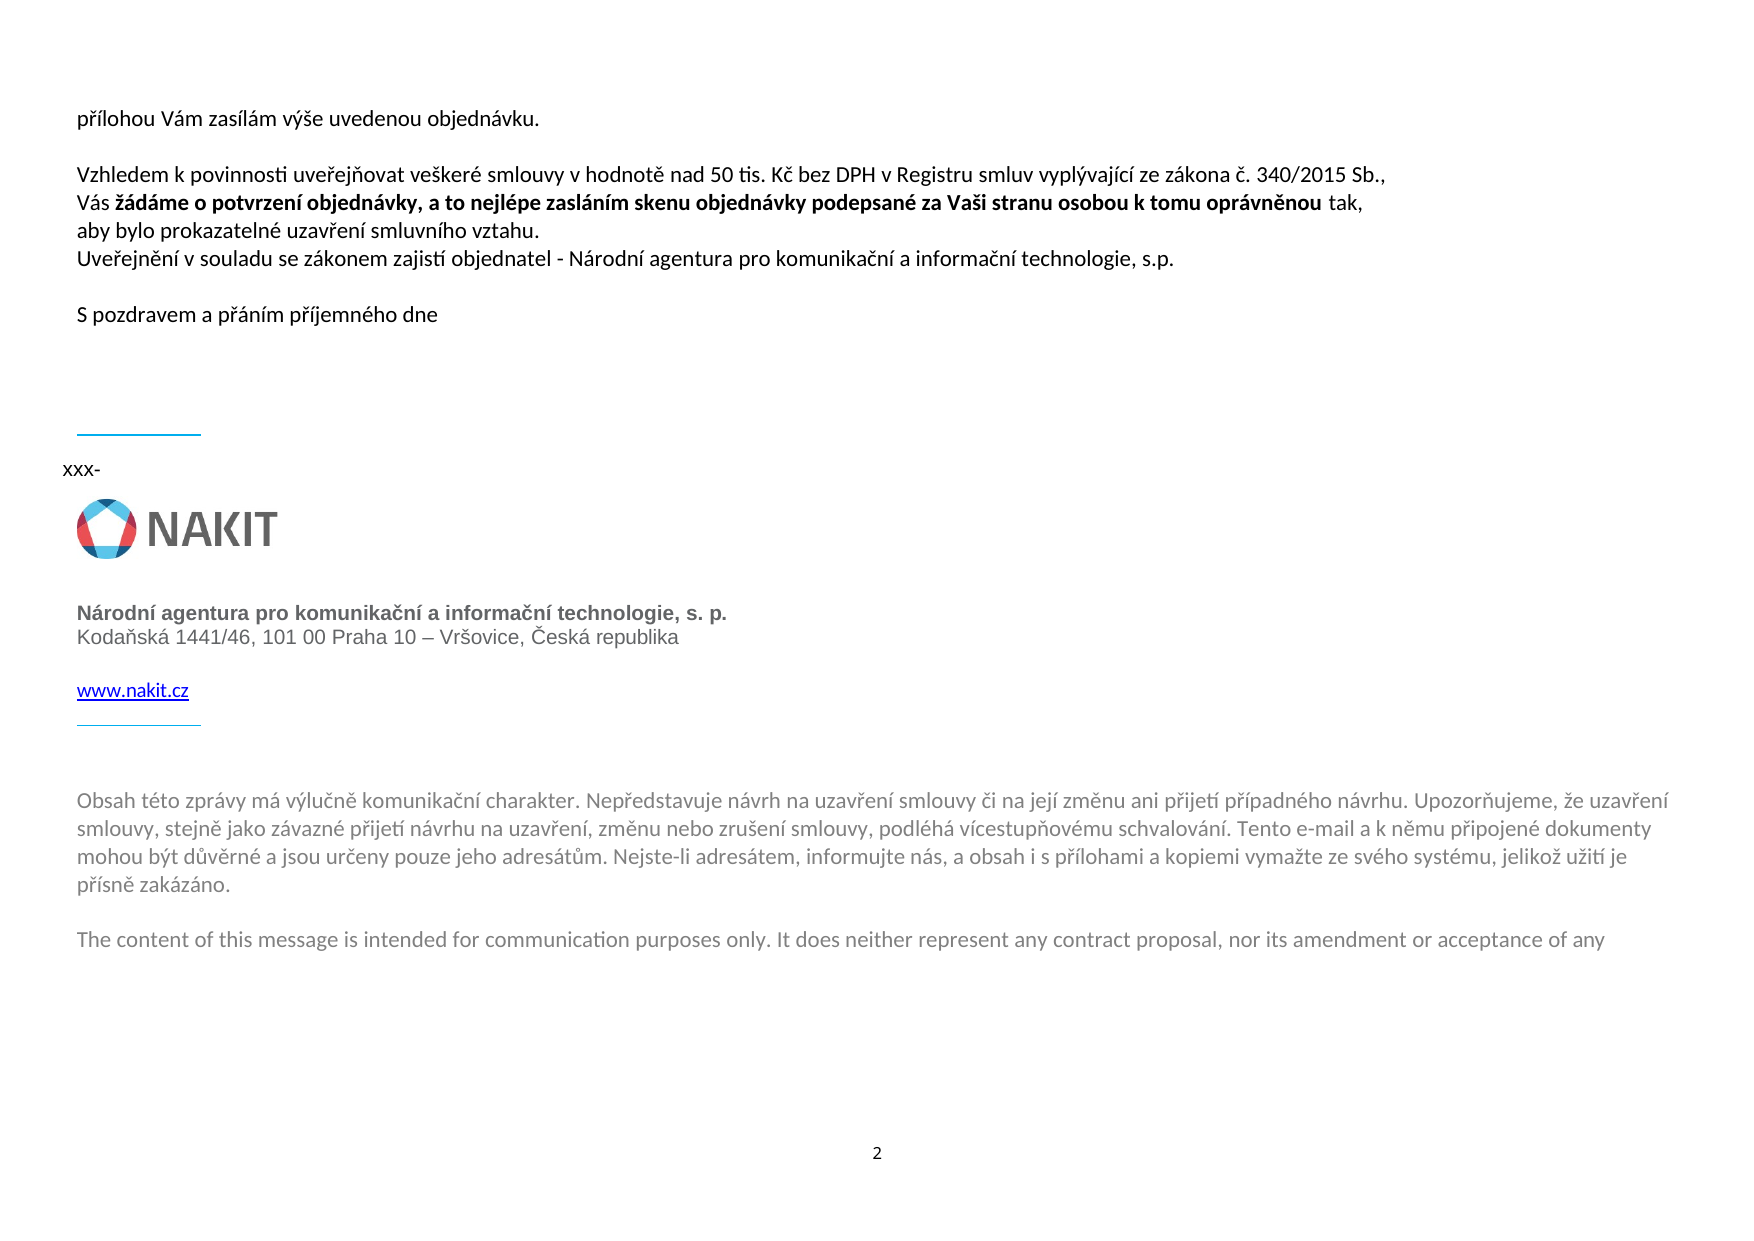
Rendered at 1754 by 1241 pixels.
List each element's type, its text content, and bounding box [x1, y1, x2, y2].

text www.nakit.cz [77, 678, 1679, 703]
text Obsah této zprávy má výlučně komunikační charakter. Nepředstavuje návrh na uzavření smlouvy či na její změnu ani přijetí případného návrhu. Upozorňujeme, že uzavření smlouvy, stejně jako závazné přijetí návrhu na uzavření, změnu nebo zrušení smlouvy, podléhá vícestupňovému schvalování. Tento e-mail a k němu připojené dokumenty mohou být důvěrné a jsou určeny pouze jeho adresátům. Nejste-li adresátem, informujte nás, a obsah i s přílohami a kopiemi vymažte ze svého systému, jelikož užití je přísně zakázáno. [77, 786, 1679, 898]
picture [76, 496, 278, 559]
text The content of this message is intended for communication purposes only. It does neither represent any contract proposal, nor its amendment or acceptance of any [77, 926, 1679, 954]
text Národní agentura pro komunikační a informační technologie, s. p. [77, 600, 1679, 624]
text xxx- [62, 457, 1679, 481]
text Uveřejnění v souladu se zákonem zajistí objednatel - Národní agentura pro komunikační a informační technologie, s.p. S pozdravem a přáním příjemného dne [77, 244, 1178, 328]
text Kodaňská 1441/46, 101 00 Praha 10 – Vršovice, Česká republika [77, 624, 1679, 648]
text přílohou Vám zasílám výše uvedenou objednávku. [77, 104, 1679, 132]
text Vzhledem k povinnosti uveřejňovat veškeré smlouvy v hodnotě nad 50 tis. Kč bez DPH v Registru smluv vyplývající ze zákona č. 340/2015 Sb., Vás žádáme o potvrzení objednávky, a to nejlépe zasláním skenu objednávky podepsané za Vaši stranu osobou k tomu oprávněnou tak, aby bylo prokazatelné uzavření smluvního vztahu. [77, 160, 1394, 244]
